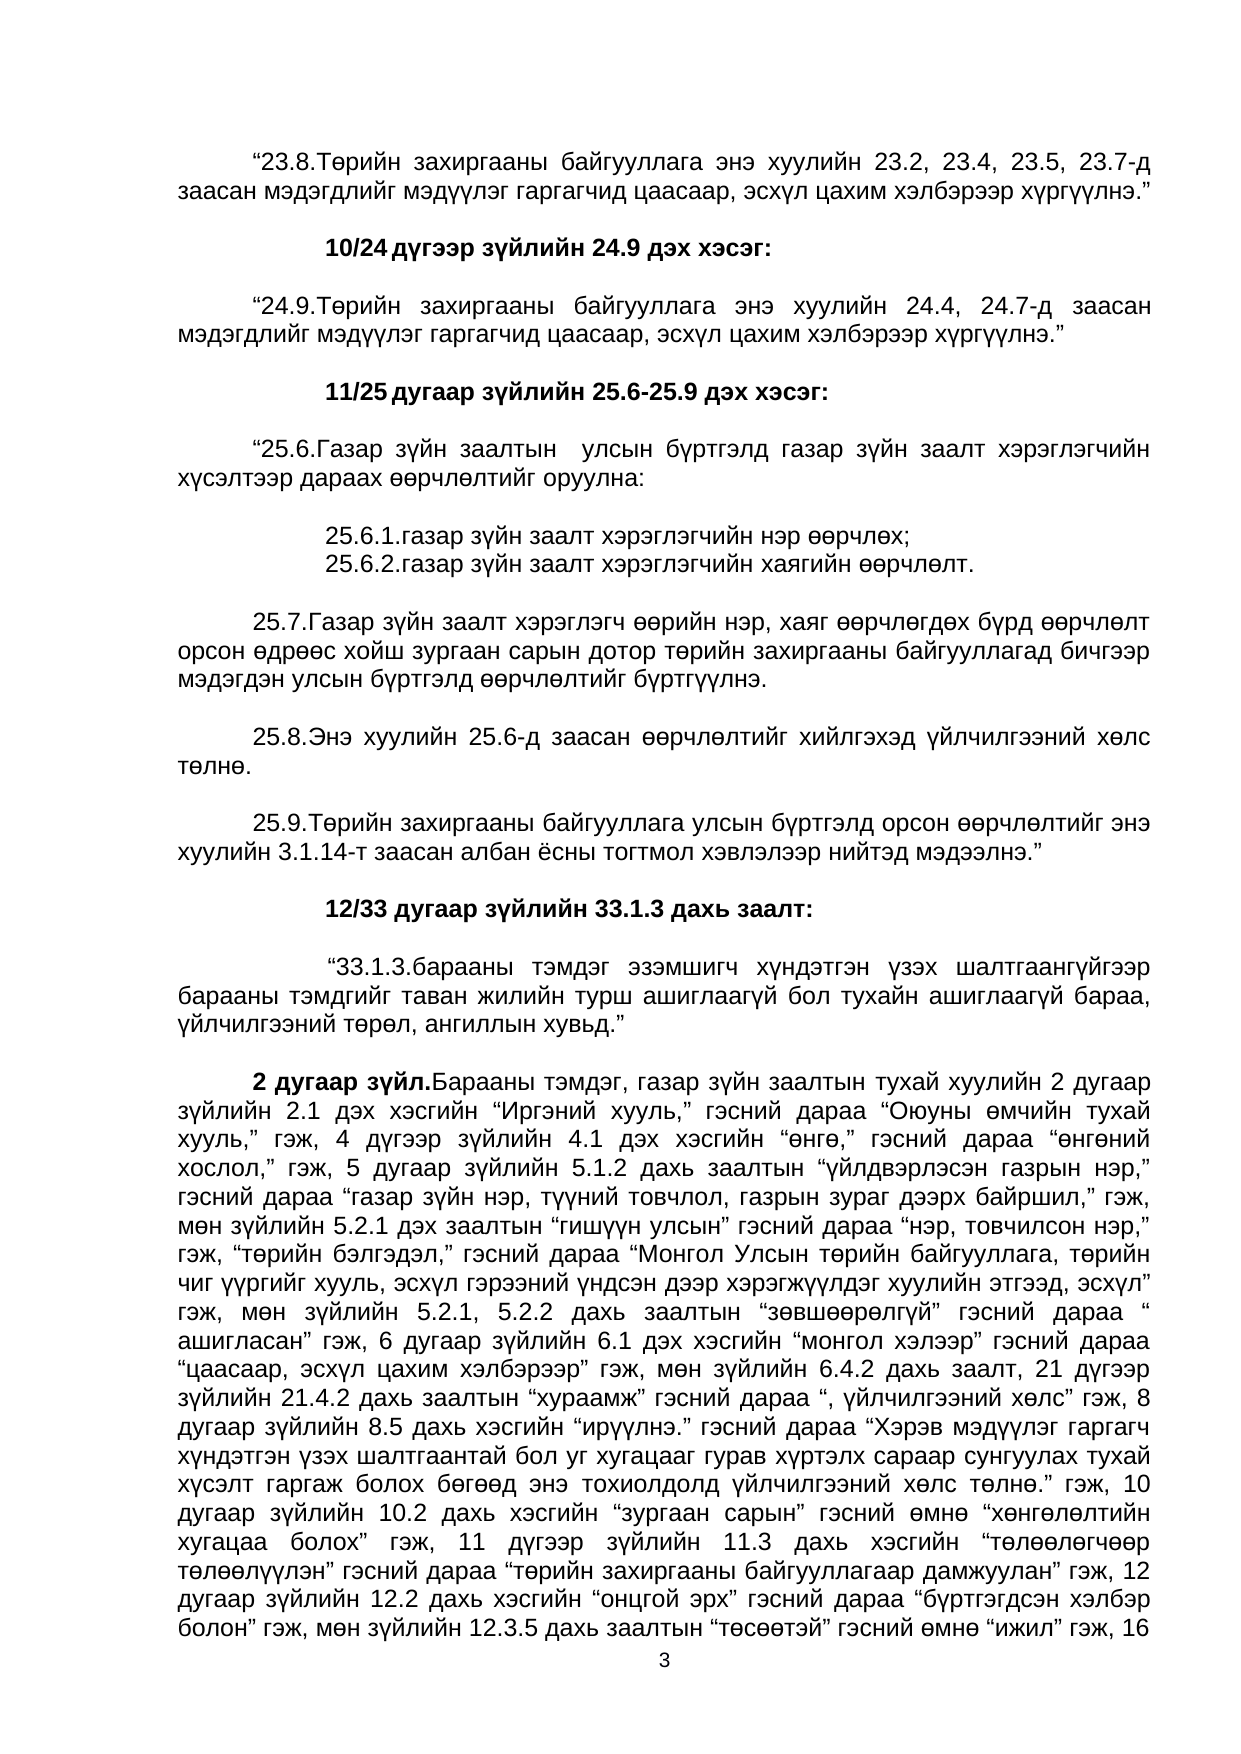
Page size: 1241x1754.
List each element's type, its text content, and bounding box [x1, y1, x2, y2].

text “33.1.3.барааны тэмдэг эзэмшигч хүндэтгэн үзэх шалтгаангүйгээр барааны тэмдгийг таван жилийн турш ашиглаагүй бол тухайн ашиглаагүй бараа, үйлчилгээний төрөл, ангиллын хувьд.” [177, 952, 1152, 1038]
text 25.6.2.газар зүйн заалт хэрэглэгчийн хаягийн өөрчлөлт. [177, 549, 1152, 578]
text “24.9.Төрийн захиргааны байгууллага энэ хуулийн 24.4, 24.7-д заасан мэдэгдлийг мэдүүлэг гаргагчид цаасаар, эсхүл цахим хэлбэрээр хүргүүлнэ.” [177, 291, 1152, 348]
text “23.8.Төрийн захиргааны байгууллага энэ хуулийн 23.2, 23.4, 23.5, 23.7-д заасан мэдэгдлийг мэдүүлэг гаргагчид цаасаар, эсхүл цахим хэлбэрээр хүргүүлнэ.” [177, 147, 1152, 204]
text “25.6.Газар зүйн заалтын улсын бүртгэлд газар зүйн заалт хэрэглэгчийн хүсэлтээр дараах өөрчлөлтийг оруулна: [177, 434, 1152, 492]
text 25.7.Газар зүйн заалт хэрэглэгч өөрийн нэр, хаяг өөрчлөгдөх бүрд өөрчлөлт орсон өдрөөс хойш зургаан сарын дотор төрийн захиргааны байгууллагад бичгээр мэдэгдэн улсын бүртгэлд өөрчлөлтийг бүртгүүлнэ. [177, 607, 1152, 693]
text 25.8.Энэ хуулийн 25.6-д заасан өөрчлөлтийг хийлгэхэд үйлчилгээний хөлс төлнө. [177, 722, 1152, 779]
text 11/25 дугаар зүйлийн 25.6-25.9 дэх хэсэг: [177, 377, 1152, 406]
text 10/24 дүгээр зүйлийн 24.9 дэх хэсэг: [177, 233, 1152, 262]
text 25.9.Төрийн захиргааны байгууллага улсын бүртгэлд орсон өөрчлөлтийг энэ хуулийн 3.1.14-т заасан албан ёсны тогтмол хэвлэлээр нийтэд мэдээлнэ.” [177, 808, 1152, 866]
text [177, 1067, 1152, 1642]
text 12/33 дугаар зүйлийн 33.1.3 дахь заалт: [177, 894, 1152, 923]
text 25.6.1.газар зүйн заалт хэрэглэгчийн нэр өөрчлөх; [177, 521, 1152, 549]
